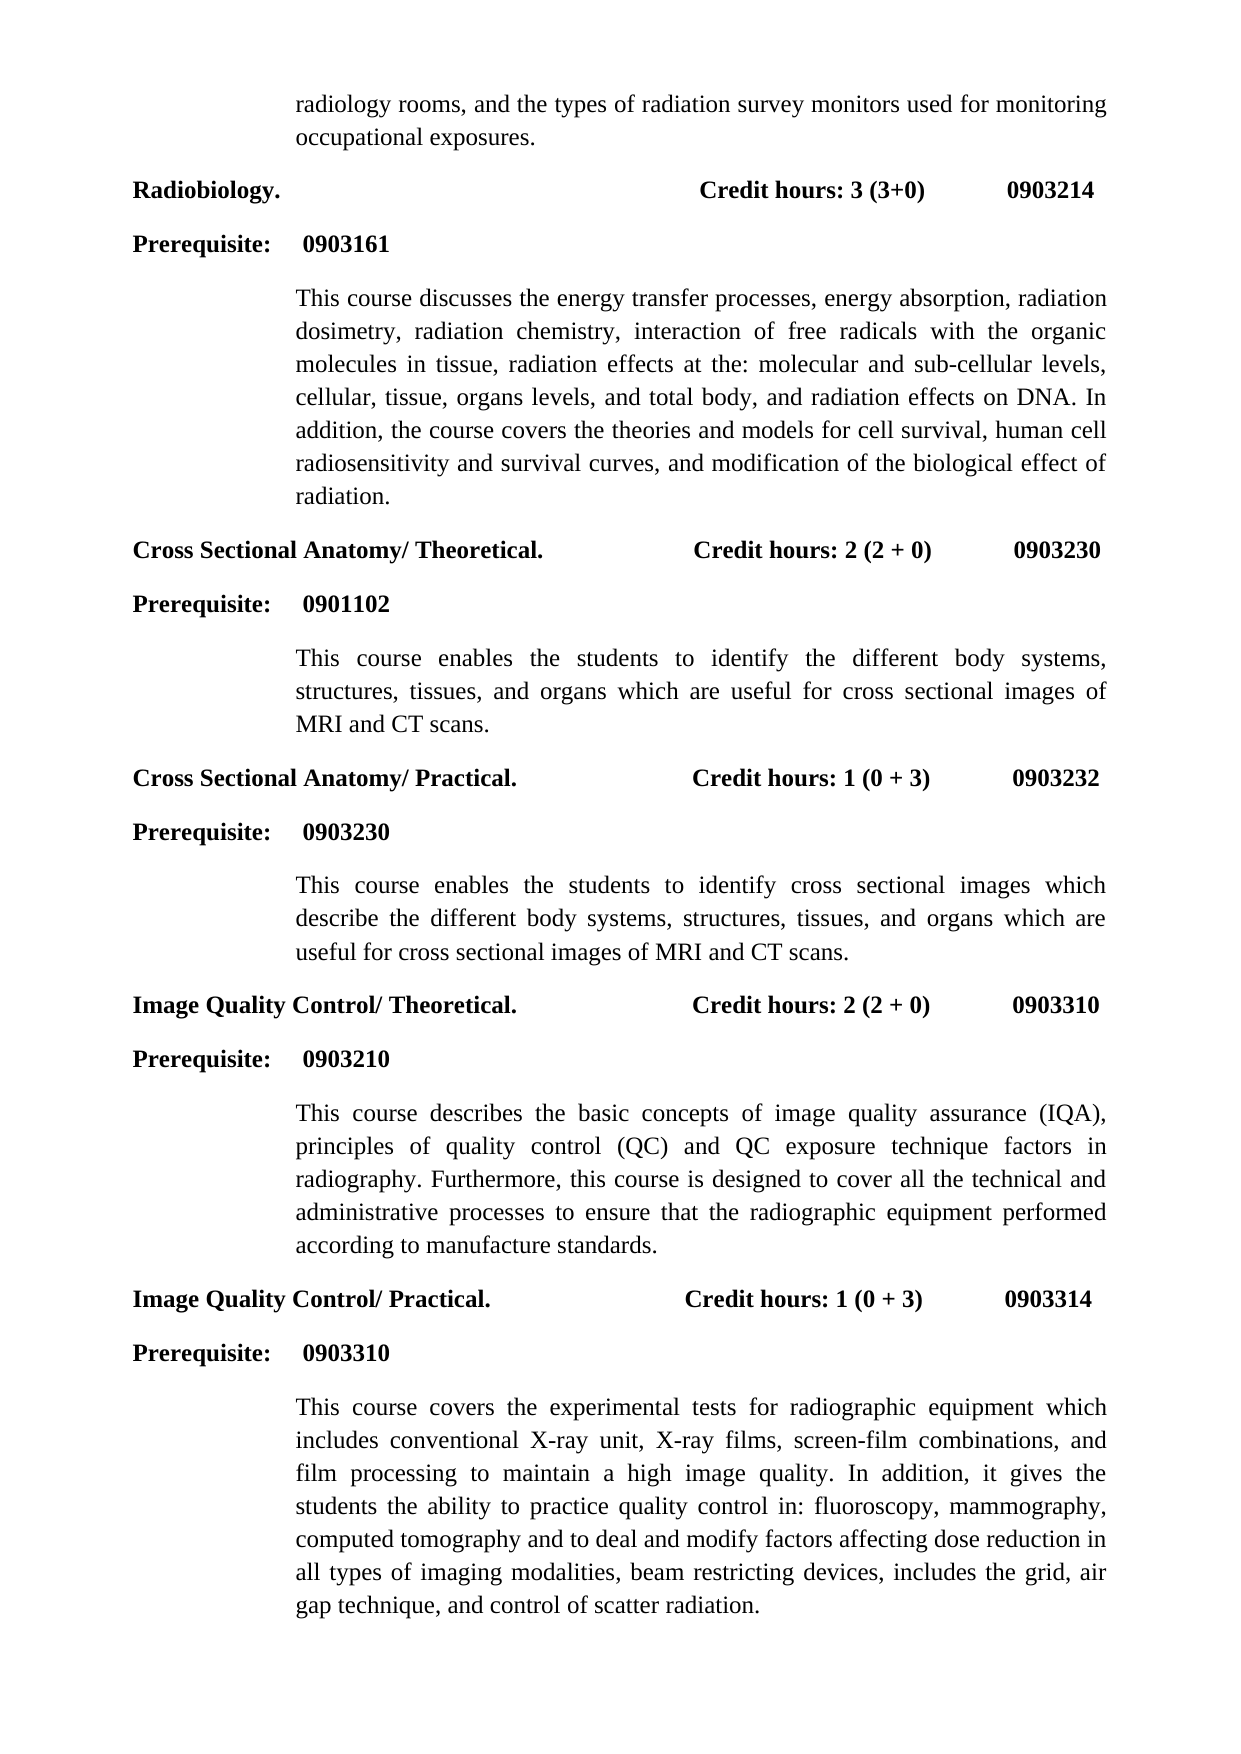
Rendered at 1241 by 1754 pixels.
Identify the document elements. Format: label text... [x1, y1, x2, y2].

text 0903214 Radiobiology. Credit hours: 3 (3+0) [133, 176, 1107, 204]
text 0903230 Cross Sectional Anatomy/ Theoretical. Credit hours: 2 (2 + 0) [133, 535, 1107, 564]
text Prerequisite: 0901102 [133, 589, 1107, 618]
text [295, 89, 1107, 150]
text This course covers the experimental tests for radiographic equipment which includes conventional X-ray unit, X-ray films, screen-film combinations, and film processing to maintain a high image quality. In addition, it gives the students the ability to practice quality control in: fluoroscopy, mammography, computed tomography and to deal and modify factors affecting dose reduction in all types of imaging modalities, beam restricting devices, includes the grid, air gap technique, and control of scatter radiation. [295, 1392, 1107, 1619]
text This course describes the basic concepts of image quality assurance (IQA), principles of quality control (QC) and QC exposure technique factors in radiography. Furthermore, this course is designed to cover all the technical and administrative processes to ensure that the radiographic equipment performed according to manufacture standards. [295, 1098, 1107, 1259]
text Prerequisite: 0903230 [133, 817, 1107, 845]
text 0903314 Image Quality Control/ Practical. Credit hours: 1 (0 + 3) [133, 1284, 1107, 1313]
text Prerequisite: 0903310 [133, 1338, 1107, 1367]
text This course enables the students to identify cross sectional images which describe the different body systems, structures, tissues, and organs which are useful for cross sectional images of MRI and CT scans. [295, 871, 1107, 965]
text 0903232 Cross Sectional Anatomy/ Practical. Credit hours: 1 (0 + 3) [133, 763, 1107, 792]
text Prerequisite: 0903210 [133, 1044, 1107, 1073]
text 0903310 Image Quality Control/ Theoretical. Credit hours: 2 (2 + 0) [133, 990, 1107, 1019]
text This course discusses the energy transfer processes, energy absorption, radiation dosimetry, radiation chemistry, interaction of free radicals with the organic molecules in tissue, radiation effects at the: molecular and sub-cellular levels, cellular, tissue, organs levels, and total body, and radiation effects on DNA. In addition, the course covers the theories and models for cell survival, human cell radiosensitivity and survival curves, and modification of the biological effect of radiation. [295, 283, 1107, 510]
text Prerequisite: 0903161 [133, 229, 1107, 258]
text This course enables the students to identify the different body systems, structures, tissues, and organs which are useful for cross sectional images of MRI and CT scans. [295, 643, 1107, 738]
